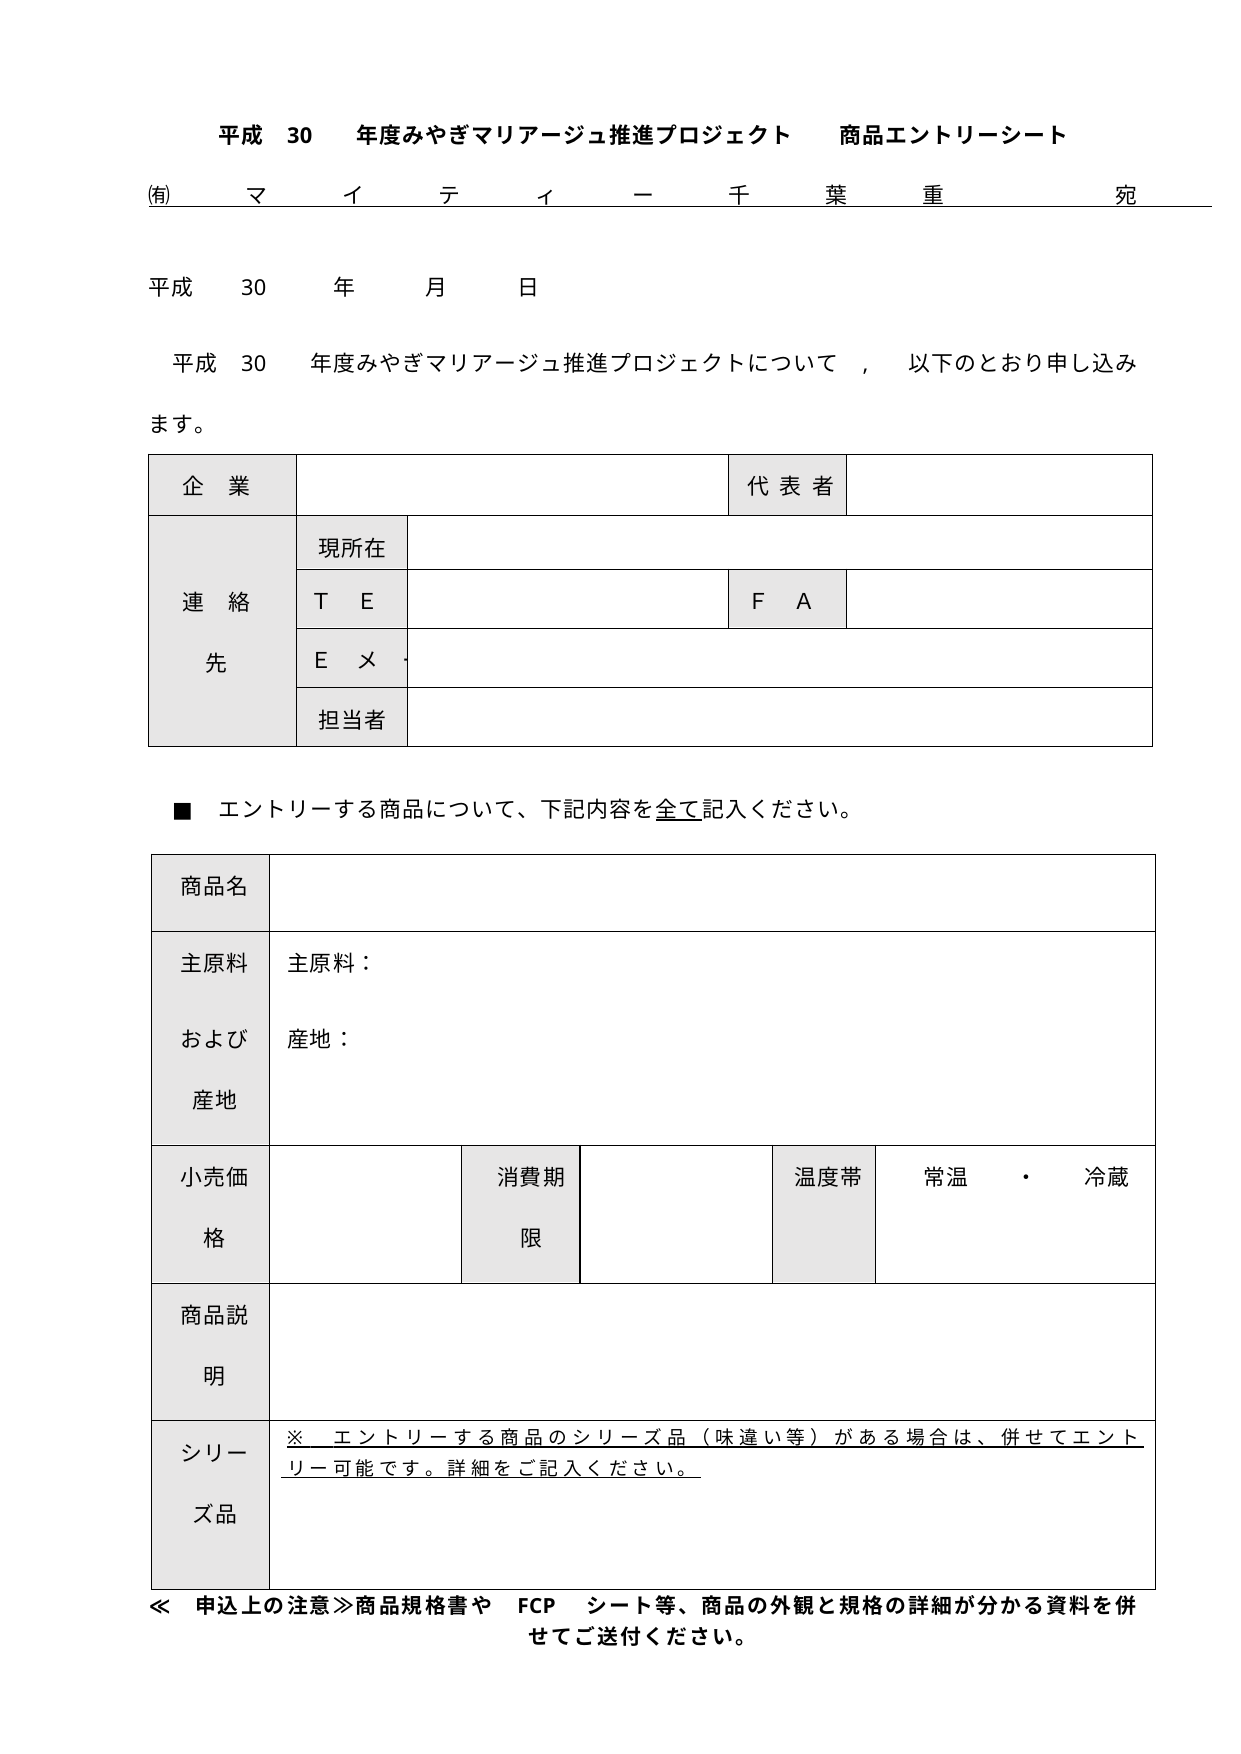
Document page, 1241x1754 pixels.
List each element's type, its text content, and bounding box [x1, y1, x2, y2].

text ㈲マイティー千葉重 宛 平成 30 年 月 日 [149, 207, 1139, 316]
table_cell [408, 629, 1152, 687]
table_cell 現所在地 [297, 516, 407, 568]
table_cell 連絡先 [149, 516, 296, 746]
table_header 代表者名 [729, 455, 846, 515]
table_cell 商品説明 [152, 1284, 269, 1420]
table_header [297, 455, 728, 515]
table_cell 常温 ・ 冷蔵 [876, 1146, 1155, 1282]
table_header 企業名（団体名） [149, 455, 296, 515]
table_cell [408, 688, 1152, 746]
table_cell ＦＡＸ [729, 570, 846, 627]
table_cell [408, 516, 1152, 568]
table_header [847, 455, 1152, 515]
table_cell ※エントリーする商品のシリーズ品（味違い等）がある場合は、併せてエントリー可能です。詳細をご記入ください。 [270, 1421, 1155, 1589]
text ≪申込上の注意≫商品規格書やFCPシート等、商品の外観と規格の詳細が分かる資料を併せてご送付ください。 [149, 1590, 1139, 1651]
table_cell 消費期限 [462, 1146, 579, 1282]
text 平成30年度みやぎマリアージュ推進プロジェクトについて,以下のとおり申し込みます。 [149, 332, 1139, 453]
table_cell 温度帯 [773, 1146, 875, 1282]
table_cell シリーズ品 [152, 1421, 269, 1589]
text ㈲マイティー千葉重 宛 平成 30 年 月 日 [149, 164, 1139, 206]
table_cell 主原料： 産地： [270, 932, 1155, 1144]
text 平成30年度みやぎマリアージュ推進プロジェクト 商品エントリーシート [149, 103, 1139, 164]
table_cell [270, 1146, 461, 1282]
table_header [270, 855, 1155, 931]
table_cell 小売価格 [152, 1146, 269, 1282]
table_cell 担当者名 (所属含む) [297, 688, 407, 746]
table_cell [581, 1146, 772, 1282]
table_cell [847, 570, 1152, 627]
table_cell 主原料 および産地 [152, 932, 269, 1144]
text ■エントリーする商品について、下記内容を全て記入ください。 [149, 777, 1139, 838]
table_cell ＴＥＬ [297, 570, 407, 627]
table_cell [408, 570, 728, 627]
table_cell [270, 1284, 1155, 1420]
table_header 商品名 [152, 855, 269, 931]
table_cell Ｅメール [297, 629, 407, 687]
